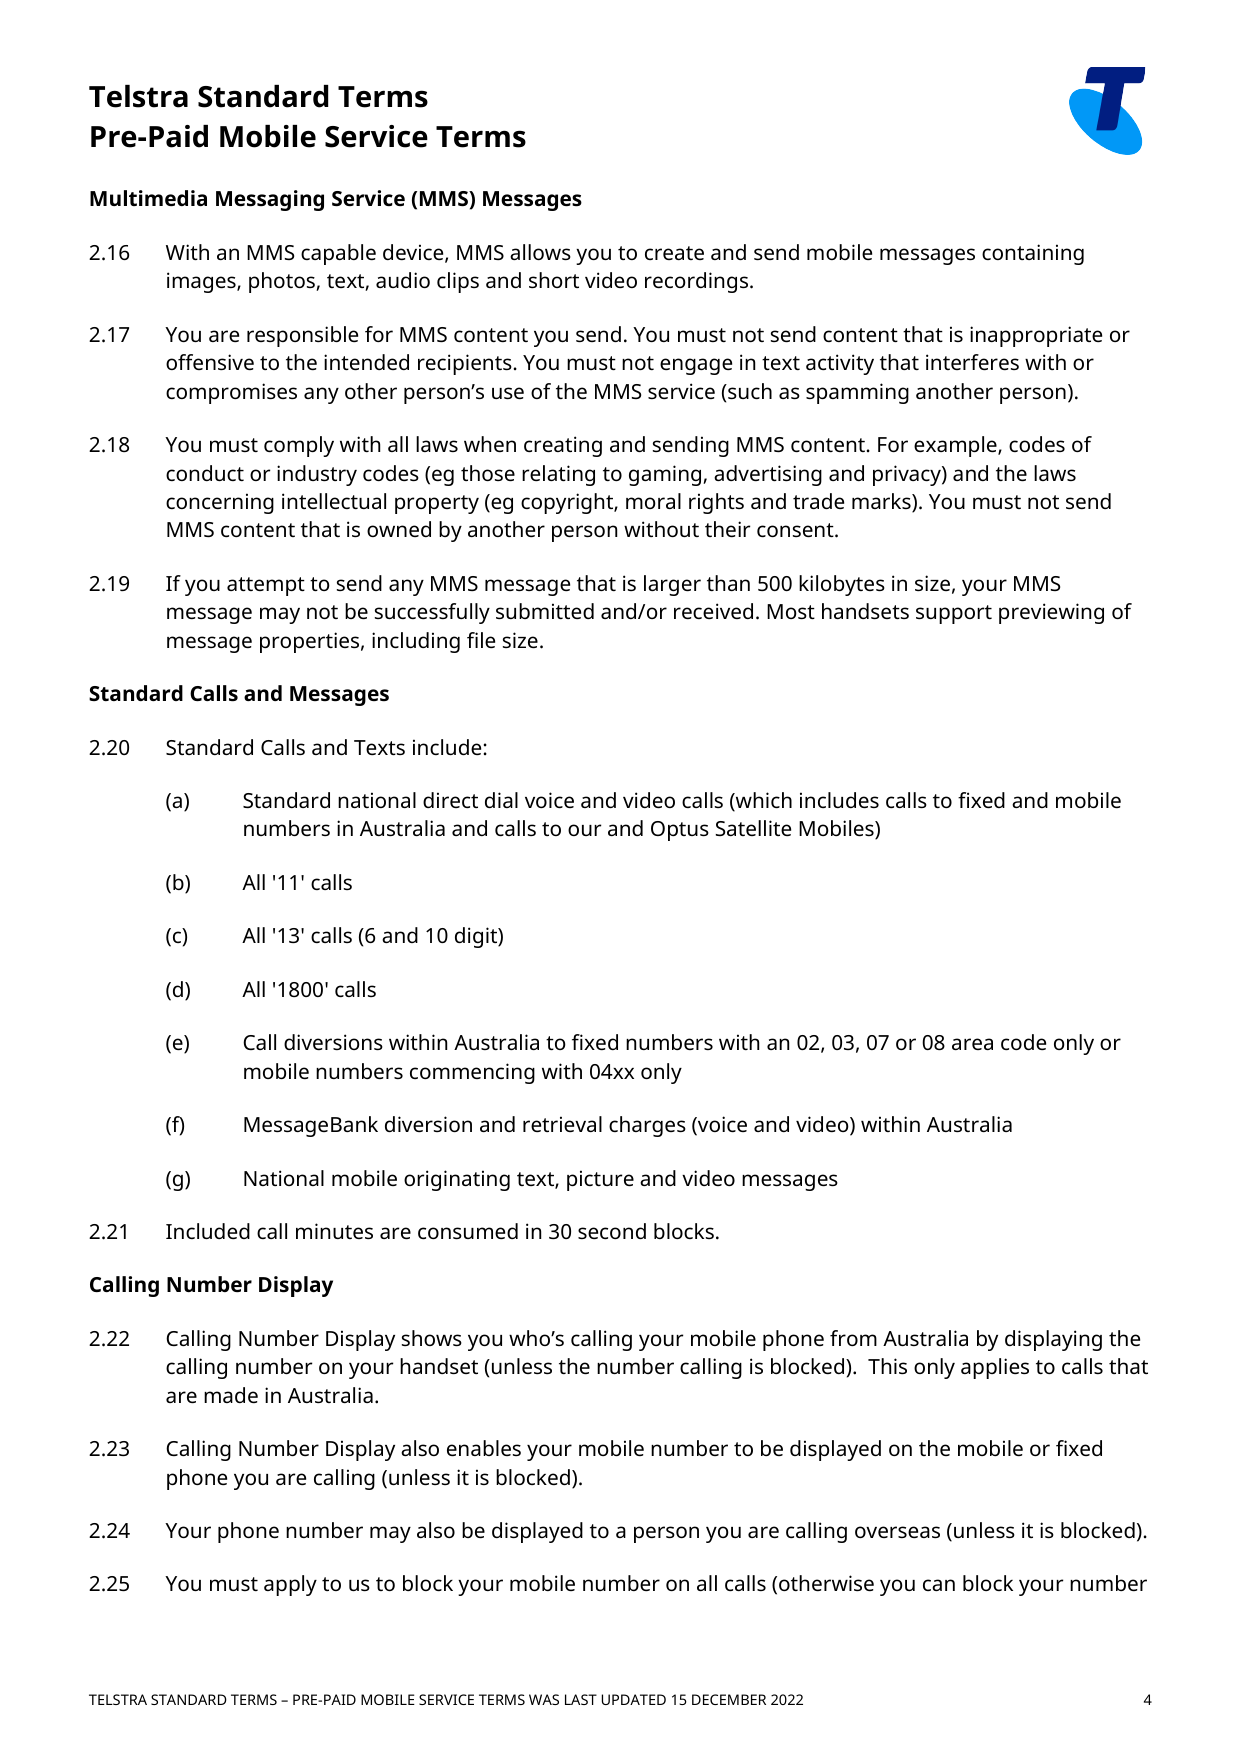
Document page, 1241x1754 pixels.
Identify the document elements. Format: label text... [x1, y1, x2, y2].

subtitle All '1800' calls [165, 975, 1152, 1003]
subtitle Included call minutes are consumed in 30 second blocks. [89, 1217, 1152, 1246]
text Calling Number Display [89, 1271, 1152, 1299]
subtitle Call diversions within Australia to fixed numbers with an 02, 03, 07 or 08 area code only or mobile numbers commencing with 04xx only [165, 1028, 1152, 1085]
subtitle Standard Calls and Texts include: [89, 733, 1152, 761]
subtitle All '11' calls [165, 868, 1152, 896]
subtitle If you attempt to send any MMS message that is larger than 500 kilobytes in size, your MMS message may not be successfully submitted and/or received. Most handsets support previewing of message properties, including file size. [89, 569, 1152, 654]
subtitle Your phone number may also be displayed to a person you are calling overseas (unless it is blocked). [89, 1516, 1152, 1544]
subtitle With an MMS capable device, MMS allows you to create and send mobile messages containing images, photos, text, audio clips and short video recordings. [89, 238, 1152, 295]
subtitle Calling Number Display also enables your mobile number to be displayed on the mobile or fixed phone you are calling (unless it is blocked). [89, 1434, 1152, 1491]
subtitle Calling Number Display shows you who’s calling your mobile phone from Australia by displaying the calling number on your handset (unless the number calling is blocked). This only applies to calls that are made in Australia. [89, 1324, 1152, 1409]
subtitle National mobile originating text, picture and video messages [165, 1164, 1152, 1192]
subtitle MessageBank diversion and retrieval charges (voice and video) within Australia [165, 1110, 1152, 1139]
subtitle Standard national direct dial voice and video calls (which includes calls to fixed and mobile numbers in Australia and calls to our and Optus Satellite Mobiles) [165, 786, 1152, 843]
subtitle All '13' calls (6 and 10 digit) [165, 921, 1152, 950]
subtitle You are responsible for MMS content you send. You must not send content that is inappropriate or offensive to the intended recipients. You must not engage in text activity that interferes with or compromises any other person’s use of the MMS service (such as spamming another person). [89, 320, 1152, 405]
text Multimedia Messaging Service (MMS) Messages [89, 184, 1152, 213]
subtitle You must comply with all laws when creating and sending MMS content. For example, codes of conduct or industry codes (eg those relating to gaming, advertising and privacy) and the laws concerning intellectual property (eg copyright, moral rights and trade marks). You must not send MMS content that is owned by another person without their consent. [89, 430, 1152, 544]
picture [1069, 67, 1146, 155]
text Standard Calls and Messages [89, 679, 1152, 708]
